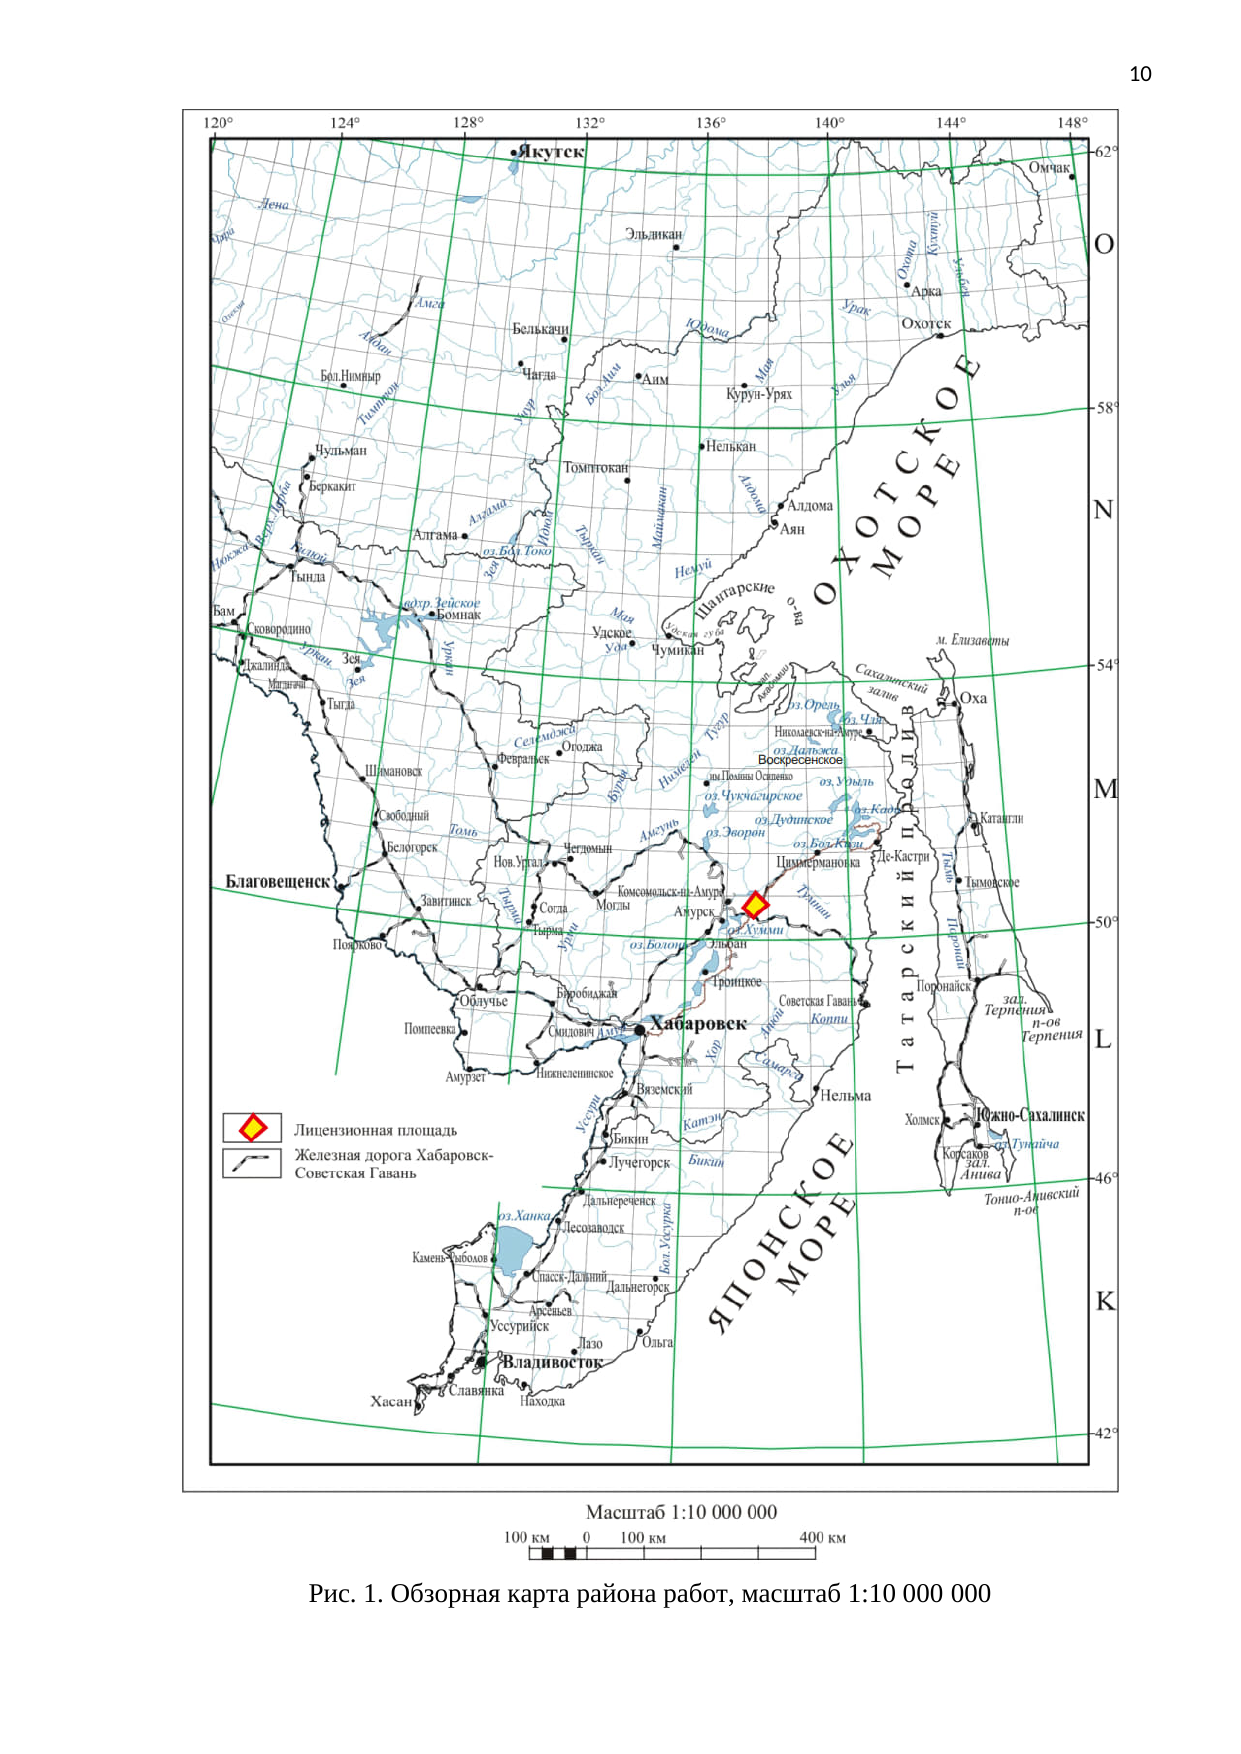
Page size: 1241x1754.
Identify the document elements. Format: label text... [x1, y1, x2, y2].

text Рис. 1. Обзорная карта района работ, масштаб 1:10 000 000 [148, 1577, 1152, 1608]
picture [169, 99, 1130, 1565]
